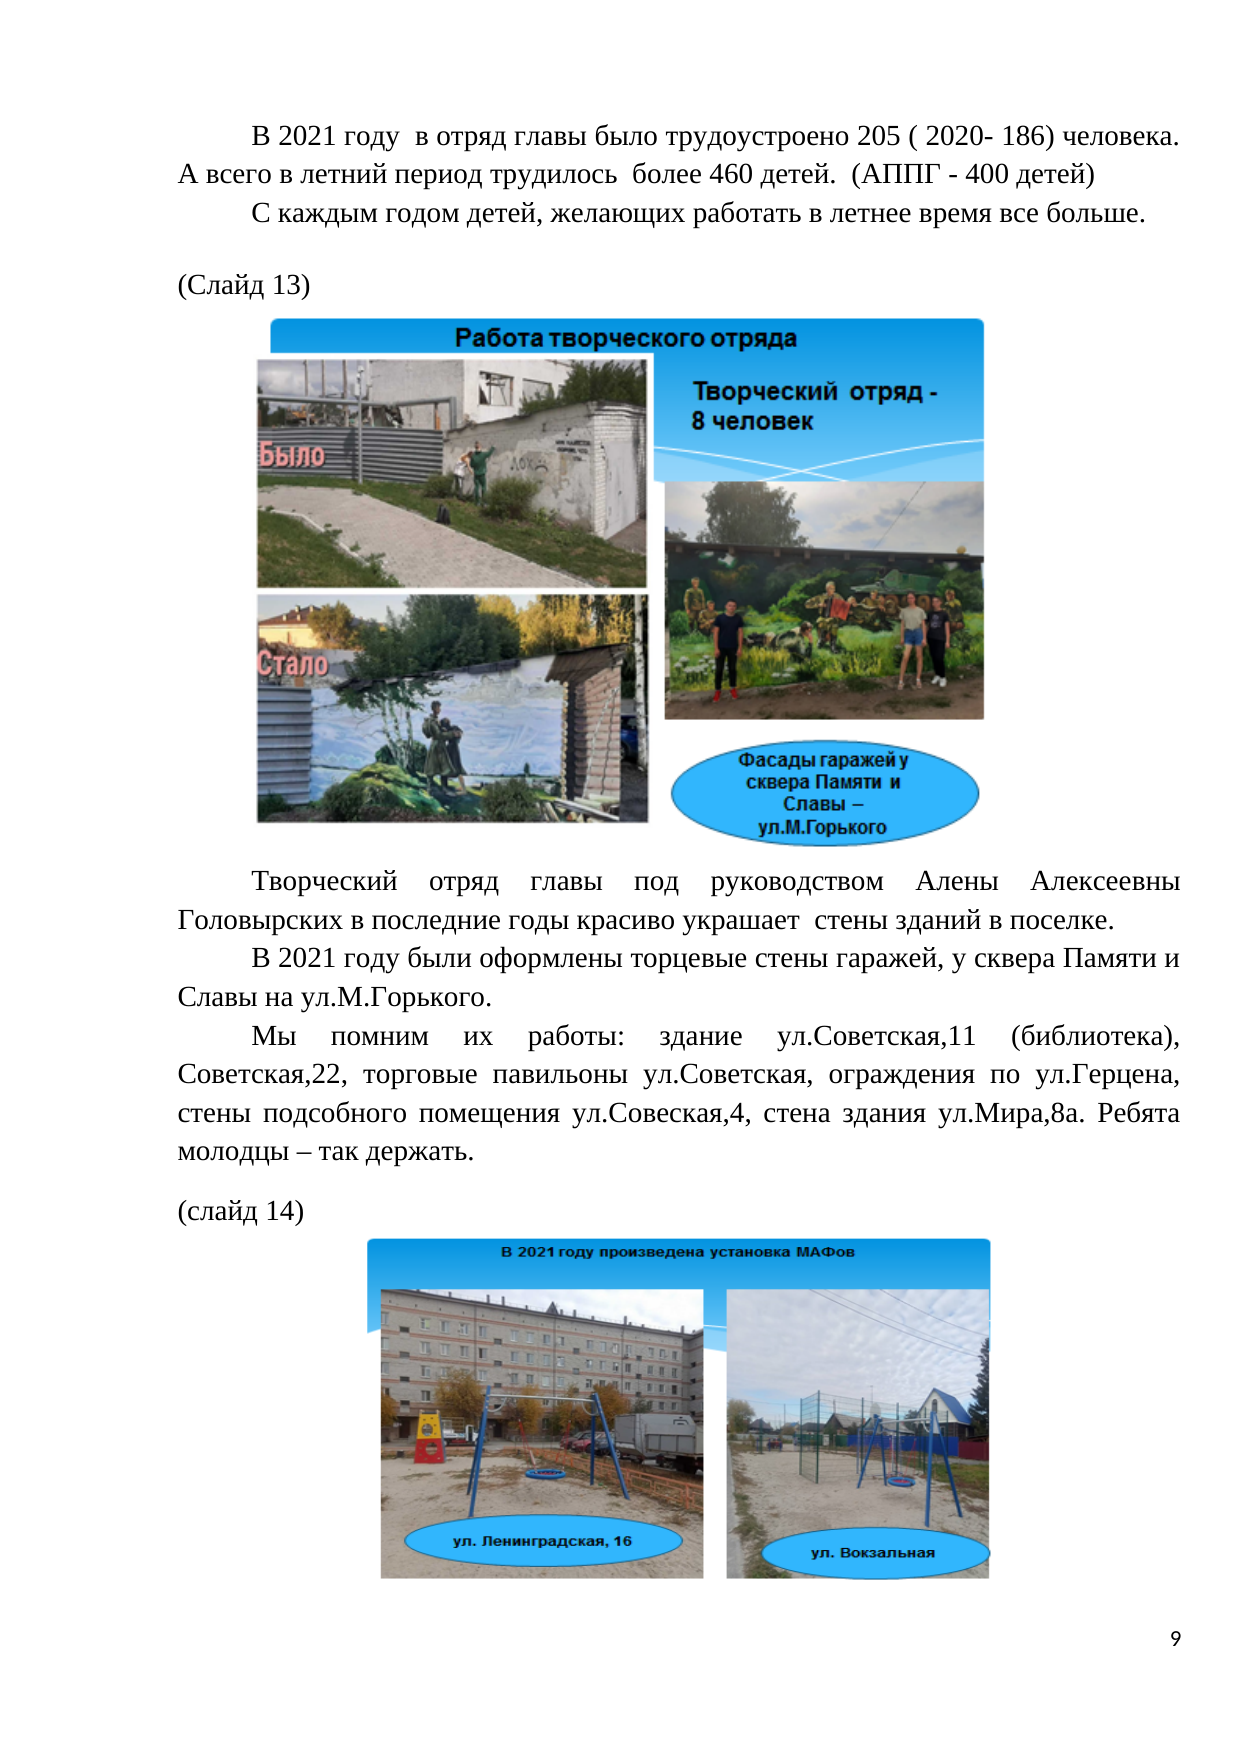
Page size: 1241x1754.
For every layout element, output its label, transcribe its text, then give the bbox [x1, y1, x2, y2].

list Мы помним их работы: здание ул.Советская,11 (библиотека), Советская,22, торговые павильоны ул.Советская, ограждения по ул.Герцена, стены подсобного помещения ул.Совеская,4, стена здания ул.Мира,8а. Ребята молодцы – так держать. [177, 1018, 1181, 1167]
list С каждым годом детей, желающих работать в летнее время все больше. [177, 195, 1181, 229]
list Творческий отряд главы под руководством Алены Алексеевны Головырских в последние годы красиво украшает стены зданий в поселке. [177, 863, 1181, 936]
picture [351, 1226, 1007, 1606]
text (слайд 14) [177, 1193, 1181, 1226]
list (Слайд 13) [177, 267, 1181, 301]
picture [252, 300, 1003, 864]
list В 2021 году в отряд главы было трудоустроено 205 ( 2020- 186) человека. А всего в летний период трудилось более 460 детей. (АППГ - 400 детей) [177, 118, 1181, 190]
list В 2021 году были оформлены торцевые стены гаражей, у сквера Памяти и Славы на ул.М.Горького. [177, 941, 1181, 1013]
